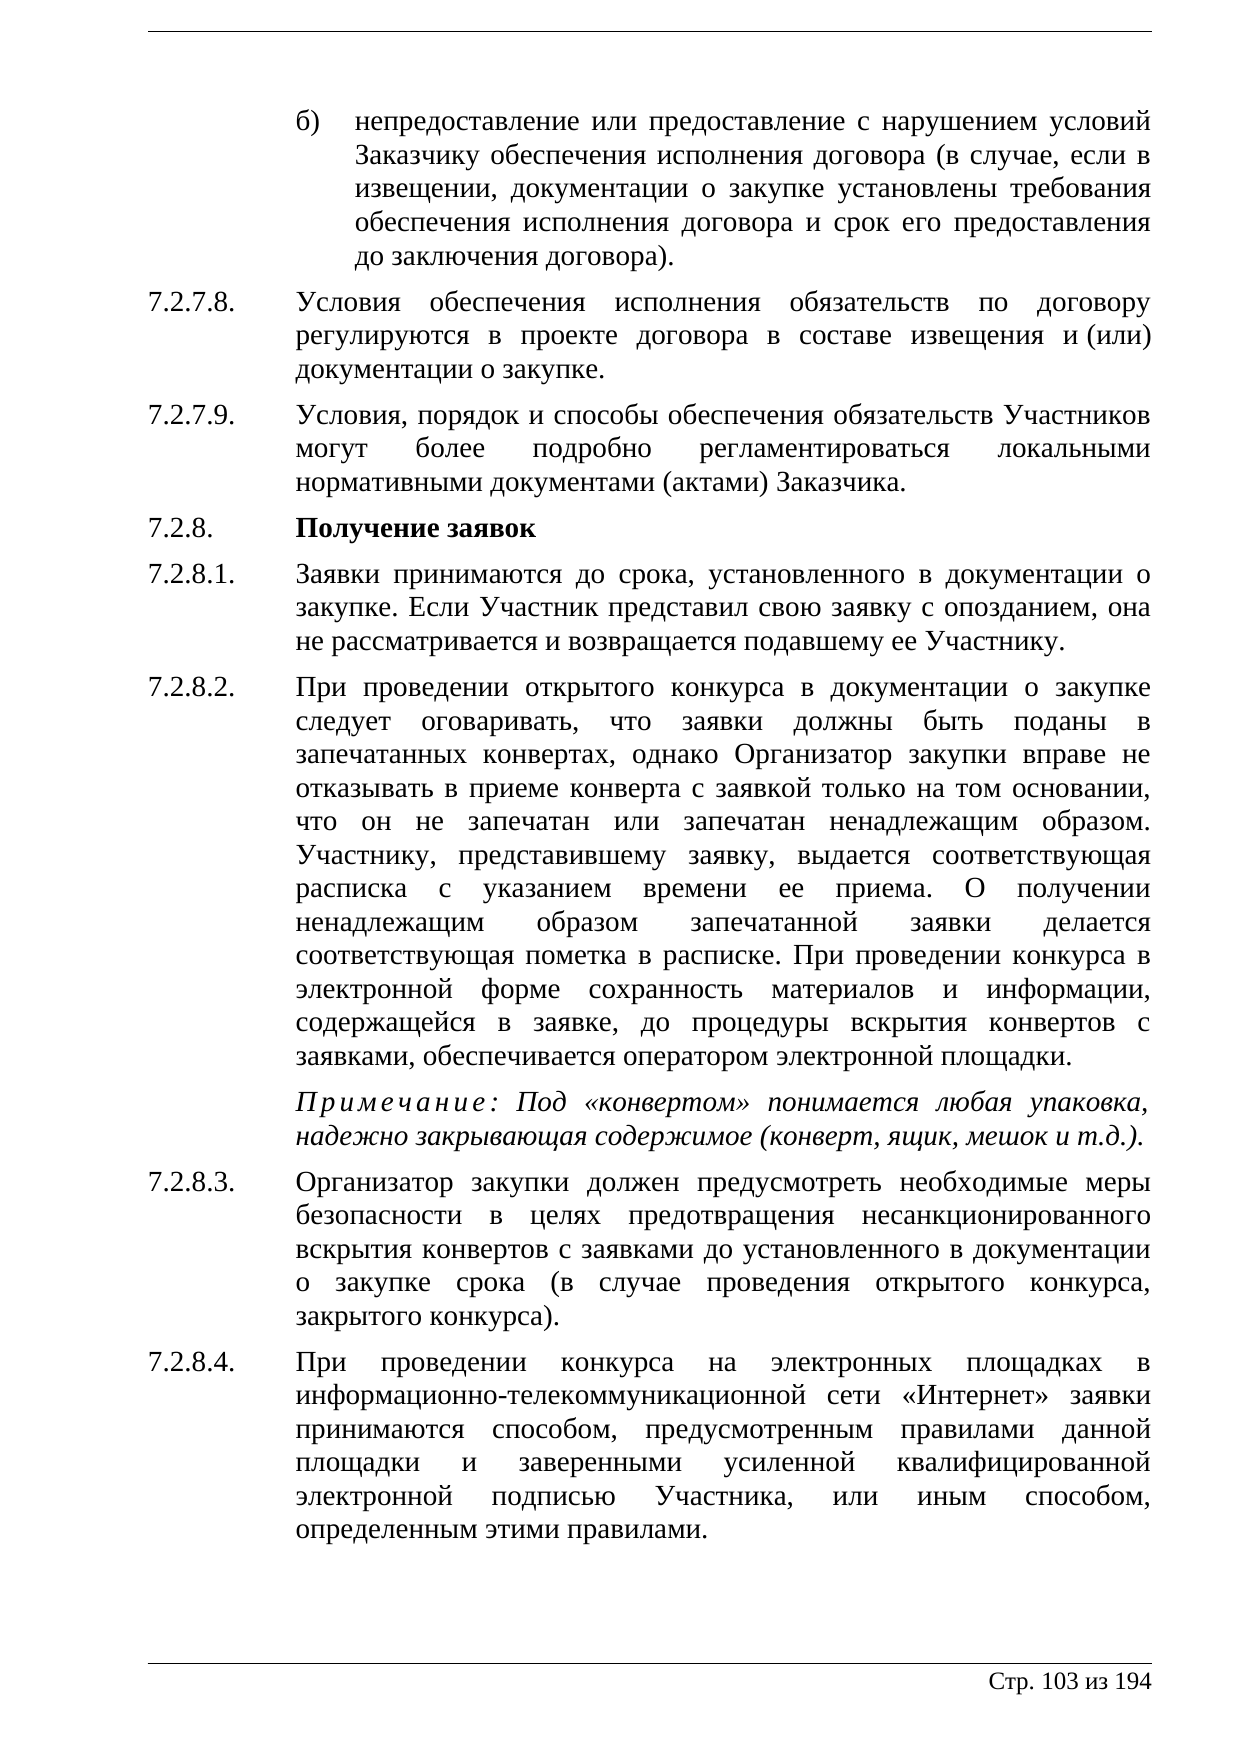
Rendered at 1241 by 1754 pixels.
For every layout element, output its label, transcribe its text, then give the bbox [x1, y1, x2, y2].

text Организатор закупки должен предусмотреть необходимые меры безопасности в целях предотвращения несанкционированного вскрытия конвертов с заявками до установленного в документации о закупке срока (в случае проведения открытого конкурса, закрытого конкурса). [148, 1164, 1152, 1331]
list Примечание: Под «конвертом» понимается любая упаковка, надежно закрывающая содержимое (конверт, ящик, мешок и т.д.). [295, 1084, 1152, 1151]
text При проведении конкурса на электронных площадках в информационно-телекоммуникационной сети «Интернет» заявки принимаются способом, предусмотренным правилами данной площадки и заверенными усиленной квалифицированной электронной подписью Участника, или иным способом, определенным этими правилами. [148, 1344, 1152, 1545]
list Получение заявок [148, 510, 1152, 543]
text Условия, порядок и способы обеспечения обязательств Участников могут более подробно регламентироваться локальными нормативными документами (актами) Заказчика. [148, 397, 1152, 497]
text Заявки принимаются до срока, установленного в документации о закупке. Если Участник представил свою заявку с опозданием, она не рассматривается и возвращается подавшему ее Участнику. [148, 556, 1152, 657]
list непредоставление или предоставление с нарушением условий Заказчику обеспечения исполнения договора (в случае, если в извещении, документации о закупке установлены требования обеспечения исполнения договора и срок его предоставления до заключения договора). [295, 103, 1152, 271]
text При проведении открытого конкурса в документации о закупке следует оговаривать, что заявки должны быть поданы в запечатанных конвертах, однако Организатор закупки вправе не отказывать в приеме конверта с заявкой только на том основании, что он не запечатан или запечатан ненадлежащим образом. Участнику, представившему заявку, выдается соответствующая расписка с указанием времени ее приема. О получении ненадлежащим образом запечатанной заявки делается соответствующая пометка в расписке. При проведении конкурса в электронной форме сохранность материалов и информации, содержащейся в заявке, до процедуры вскрытия конвертов с заявками, обеспечивается оператором электронной площадки. [148, 669, 1152, 1072]
text Условия обеспечения исполнения обязательств по договору регулируются в проекте договора в составе извещения и (или) документации о закупке. [148, 284, 1152, 384]
